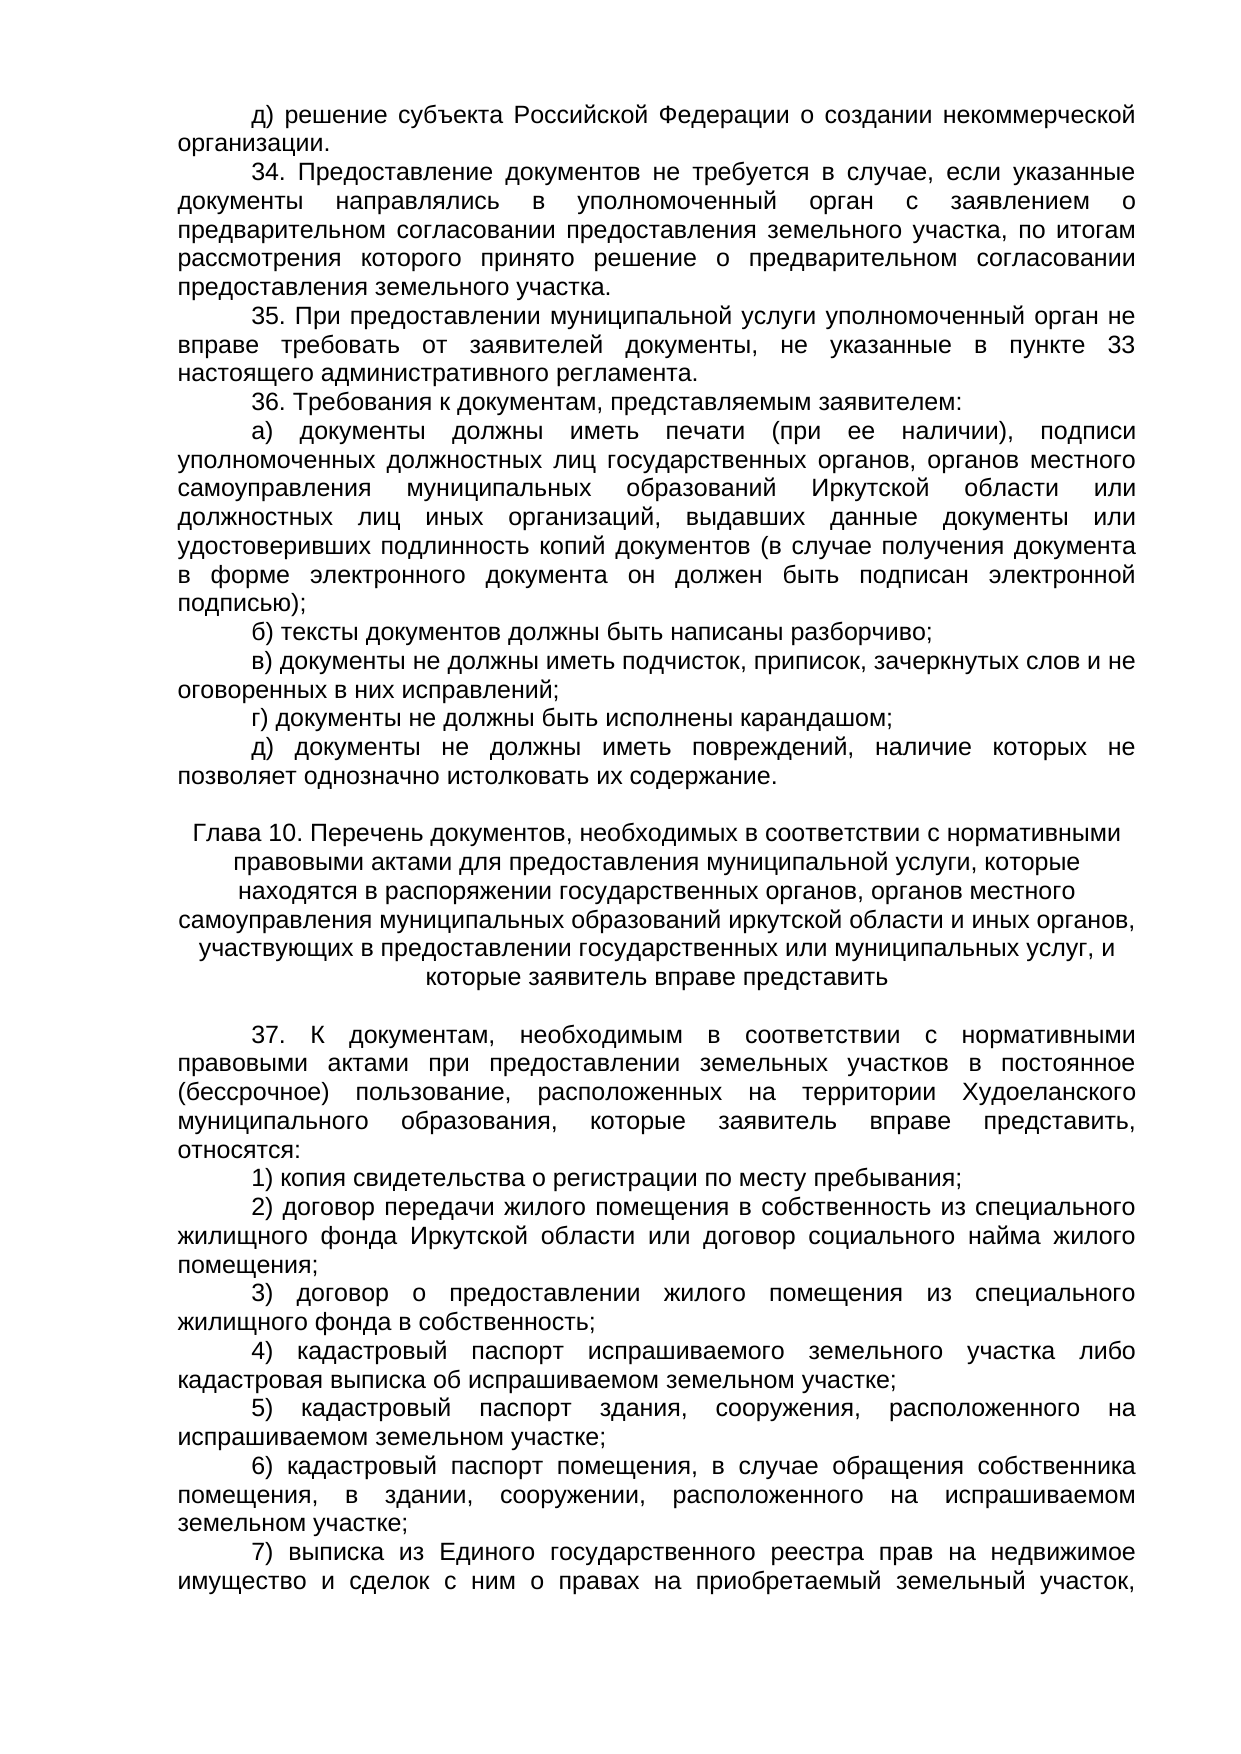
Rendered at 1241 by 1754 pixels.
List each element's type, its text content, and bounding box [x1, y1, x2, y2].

text 4) кадастровый паспорт испрашиваемого земельного участка либо кадастровая выписка об испрашиваемом земельном участке; [177, 1336, 1137, 1393]
text в) документы не должны иметь подчисток, приписок, зачеркнутых слов и не оговоренных в них исправлений; [177, 646, 1137, 703]
text 37. К документам, необходимым в соответствии с нормативными правовыми актами при предоставлении земельных участков в постоянное (бессрочное) пользование, расположенных на территории Худоеланского муниципального образования, которые заявитель вправе представить, относятся: [177, 1019, 1137, 1163]
text 6) кадастровый паспорт помещения, в случае обращения собственника помещения, в здании, сооружении, расположенного на испрашиваемом земельном участке; [177, 1451, 1137, 1537]
text 3) договор о предоставлении жилого помещения из специального жилищного фонда в собственность; [177, 1278, 1137, 1336]
text а) документы должны иметь печати (при ее наличии), подписи уполномоченных должностных лиц государственных органов, органов местного самоуправления муниципальных образований Иркутской области или должностных лиц иных организаций, выдавших данные документы или удостоверивших подлинность копий документов (в случае получения документа в форме электронного документа он должен быть подписан электронной подписью); [177, 416, 1137, 617]
text 5) кадастровый паспорт здания, сооружения, расположенного на испрашиваемом земельном участке; [177, 1393, 1137, 1451]
text 36. Требования к документам, представляемым заявителем: [177, 387, 1137, 416]
text Глава 10. Перечень документов, необходимых в соответствии с нормативными правовыми актами для предоставления муниципальной услуги, которые находятся в распоряжении государственных органов, органов местного самоуправления муниципальных образований иркутской области и иных органов, участвующих в предоставлении государственных или муниципальных услуг, и которые заявитель вправе представить [177, 818, 1137, 991]
text 35. При предоставлении муниципальной услуги уполномоченный орган не вправе требовать от заявителей документы, не указанные в пункте 33 настоящего административного регламента. [177, 301, 1137, 387]
text 34. Предоставление документов не требуется в случае, если указанные документы направлялись в уполномоченный орган с заявлением о предварительном согласовании предоставления земельного участка, по итогам рассмотрения которого принято решение о предварительном согласовании предоставления земельного участка. [177, 157, 1137, 301]
text д) решение субъекта Российской Федерации о создании некоммерческой организации. [177, 99, 1137, 157]
text 1) копия свидетельства о регистрации по месту пребывания; [177, 1163, 1137, 1192]
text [177, 1537, 1137, 1594]
text д) документы не должны иметь повреждений, наличие которых не позволяет однозначно истолковать их содержание. [177, 732, 1137, 789]
text г) документы не должны быть исполнены карандашом; [177, 703, 1137, 732]
text 2) договор передачи жилого помещения в собственность из специального жилищного фонда Иркутской области или договор социального найма жилого помещения; [177, 1192, 1137, 1278]
text б) тексты документов должны быть написаны разборчиво; [177, 617, 1137, 646]
